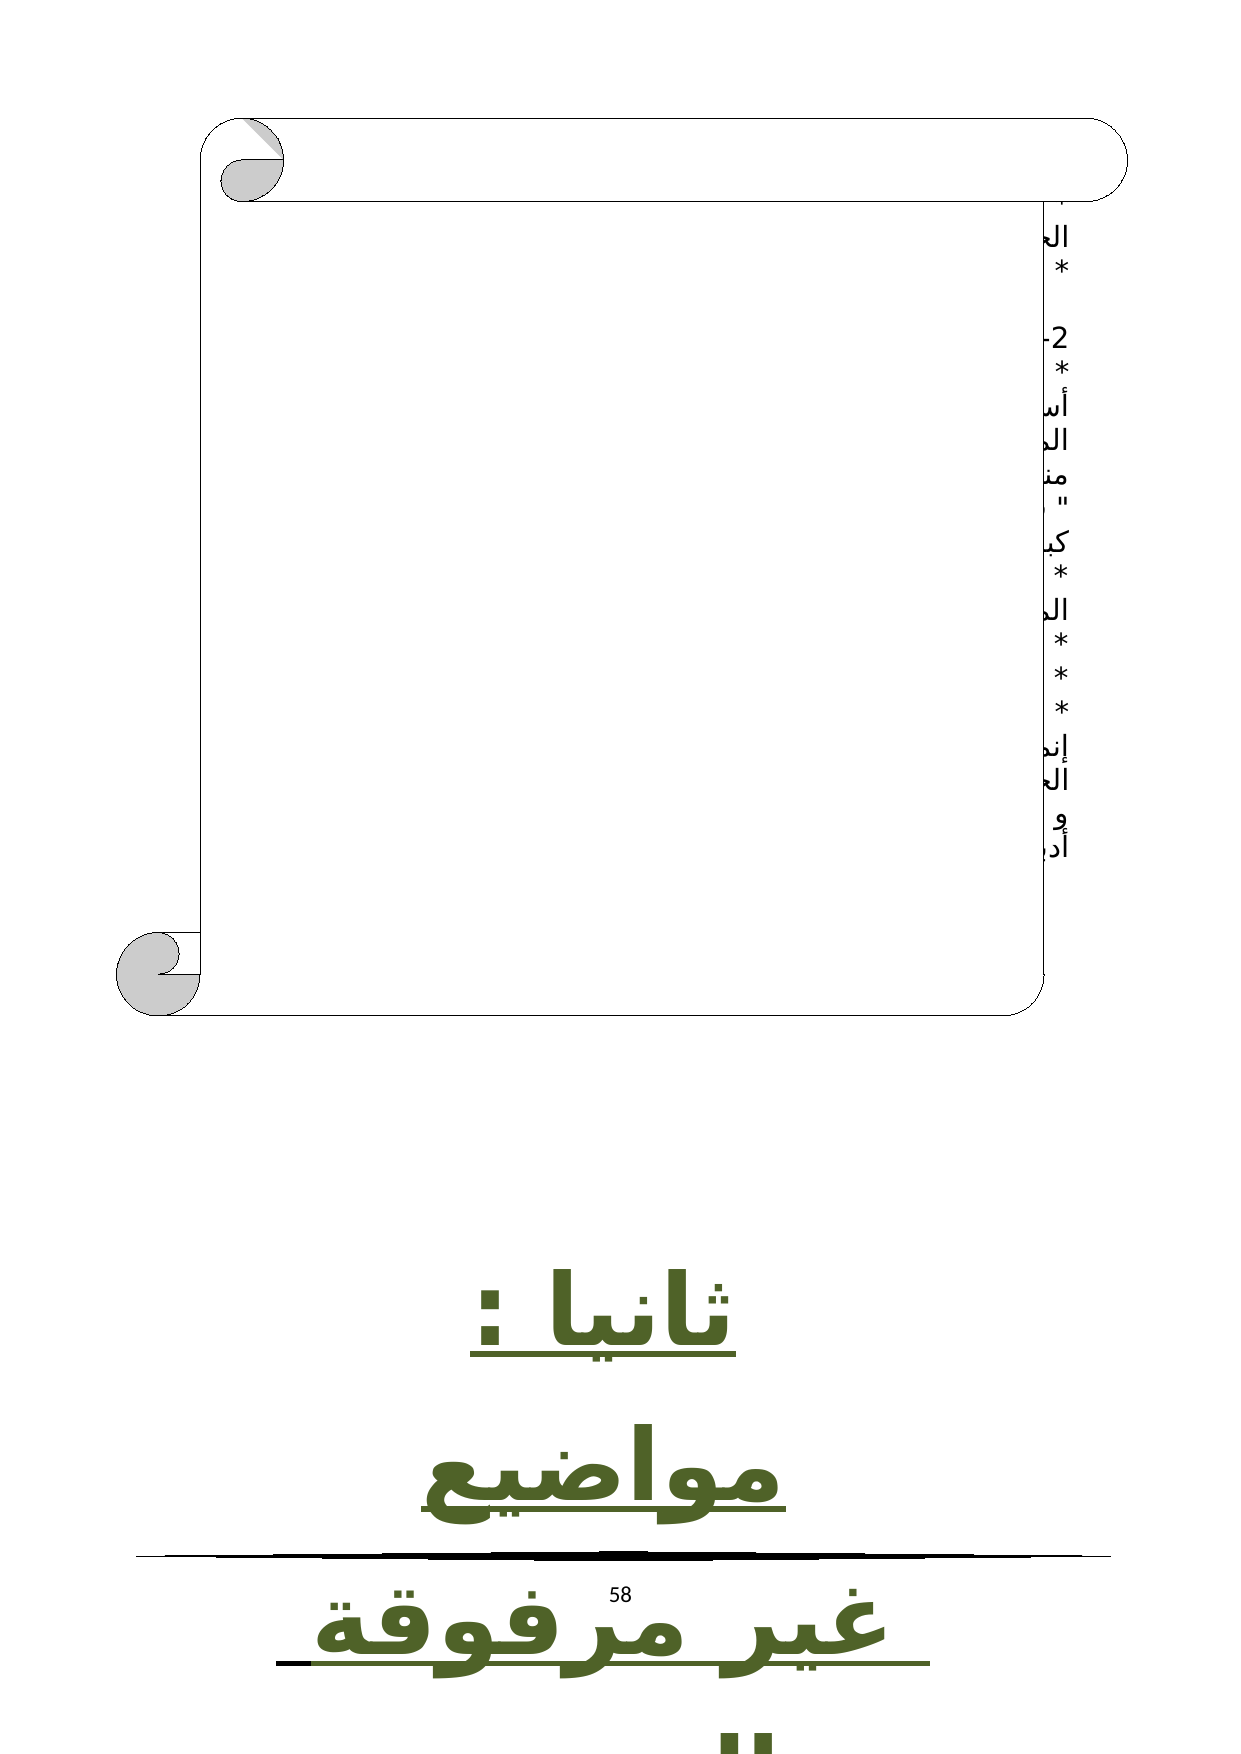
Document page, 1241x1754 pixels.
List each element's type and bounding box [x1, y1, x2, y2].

table_cell [128, 118, 1133, 1083]
